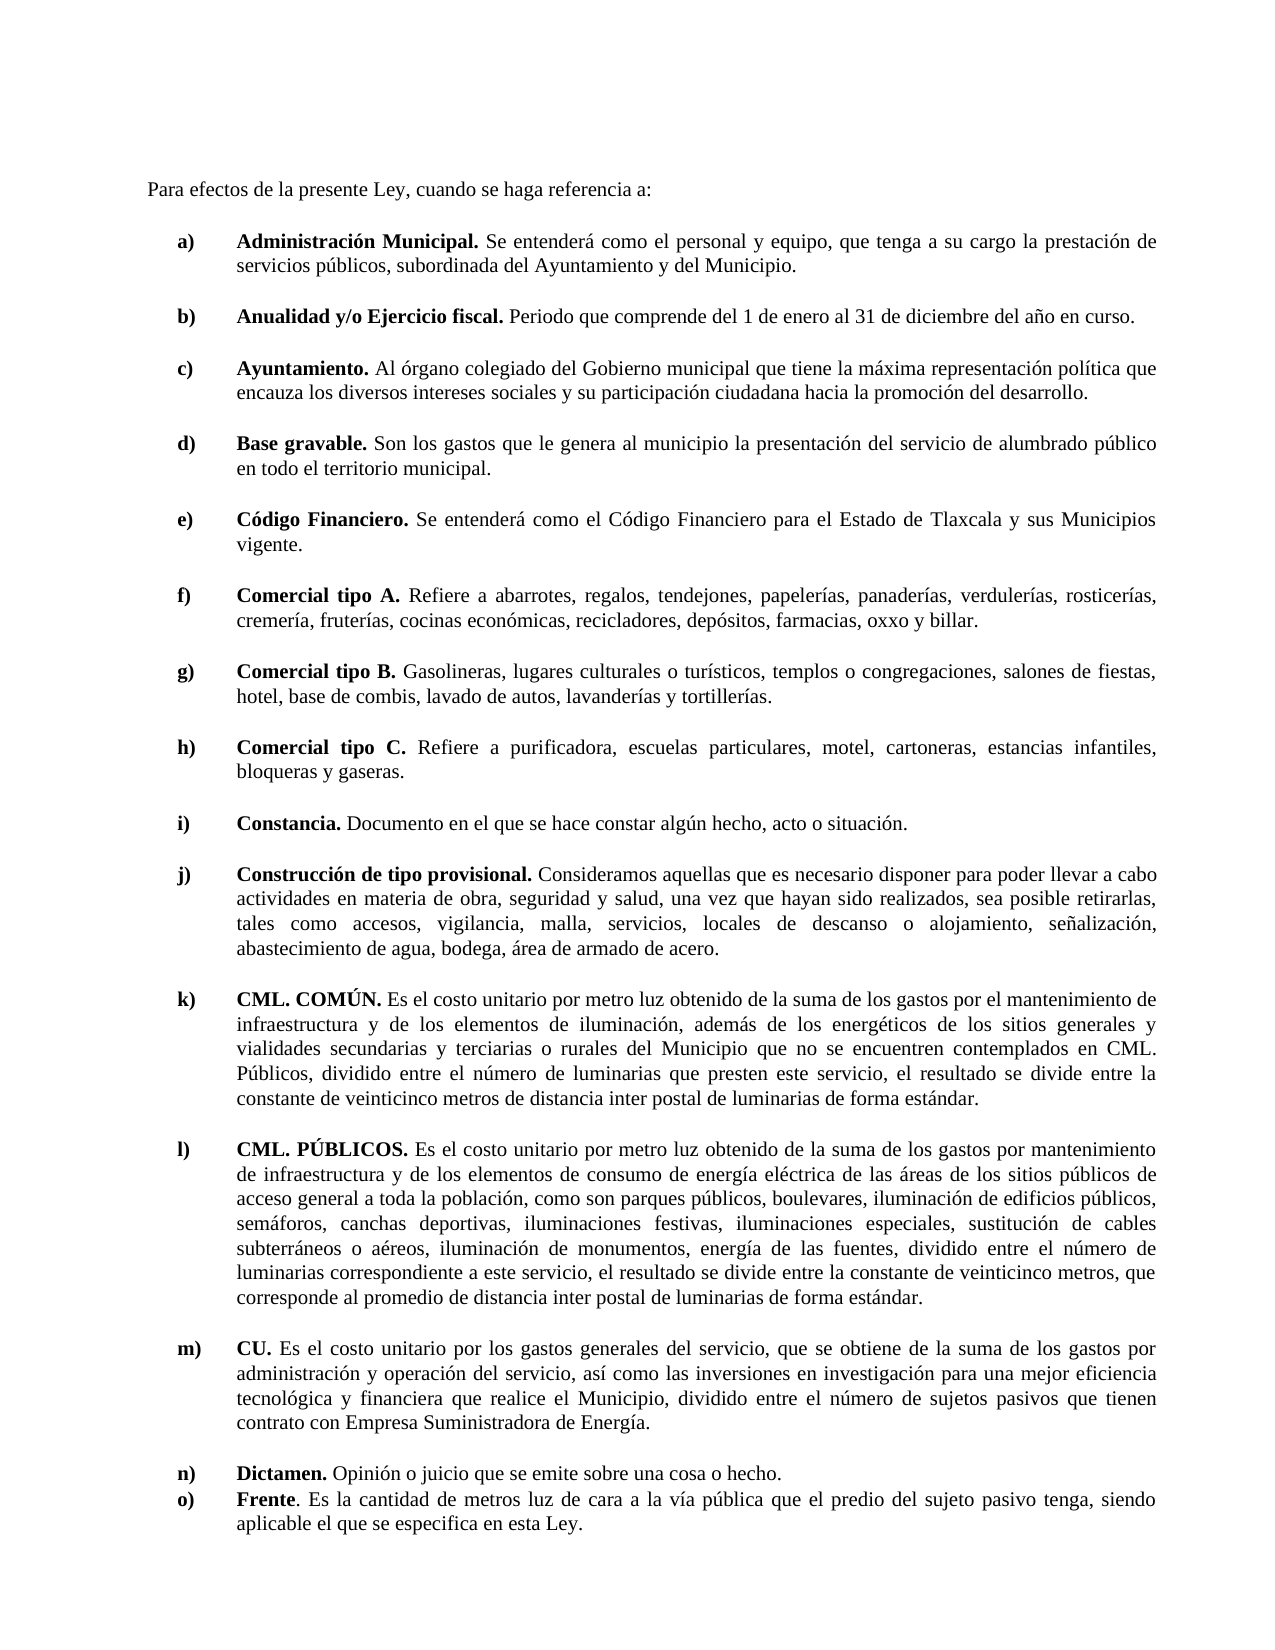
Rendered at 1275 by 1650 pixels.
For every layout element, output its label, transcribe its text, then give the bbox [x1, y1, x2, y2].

list Comercial tipo A. Refiere a abarrotes, regalos, tendejones, papelerías, panaderías, verdulerías, rosticerías, cremería, fruterías, cocinas económicas, recicladores, depósitos, farmacias, oxxo y billar. [177, 583, 1158, 632]
list CU. Es el costo unitario por los gastos generales del servicio, que se obtiene de la suma de los gastos por administración y operación del servicio, así como las inversiones en investigación para una mejor eficiencia tecnológica y financiera que realice el Municipio, dividido entre el número de sujetos pasivos que tienen contrato con Empresa Suministradora de Energía. [177, 1336, 1158, 1434]
list CML. COMÚN. Es el costo unitario por metro luz obtenido de la suma de los gastos por el mantenimiento de infraestructura y de los elementos de iluminación, además de los energéticos de los sitios generales y vialidades secundarias y terciarias o rurales del Municipio que no se encuentren contemplados en CML. Públicos, dividido entre el número de luminarias que presten este servicio, el resultado se divide entre la constante de veinticinco metros de distancia inter postal de luminarias de forma estándar. [177, 987, 1158, 1110]
list Base gravable. Son los gastos que le genera al municipio la presentación del servicio de alumbrado público en todo el territorio municipal. [177, 431, 1158, 480]
list Construcción de tipo provisional. Consideramos aquellas que es necesario disponer para poder llevar a cabo actividades en materia de obra, seguridad y salud, una vez que hayan sido realizados, sea posible retirarlas, tales como accesos, vigilancia, malla, servicios, locales de descanso o alojamiento, señalización, abastecimiento de agua, bodega, área de armado de acero. [177, 862, 1158, 960]
text Para efectos de la presente Ley, cuando se haga referencia a: [147, 177, 1158, 201]
list Frente. Es la cantidad de metros luz de cara a la vía pública que el predio del sujeto pasivo tenga, siendo aplicable el que se especifica en esta Ley. [177, 1486, 1158, 1535]
list Comercial tipo C. Refiere a purificadora, escuelas particulares, motel, cartoneras, estancias infantiles, bloqueras y gaseras. [177, 735, 1158, 783]
list Ayuntamiento. Al órgano colegiado del Gobierno municipal que tiene la máxima representación política que encauza los diversos intereses sociales y su participación ciudadana hacia la promoción del desarrollo. [177, 356, 1158, 404]
list Anualidad y/o Ejercicio fiscal. Periodo que comprende del 1 de enero al 31 de diciembre del año en curso. [177, 304, 1158, 328]
list Administración Municipal. Se entenderá como el personal y equipo, que tenga a su cargo la prestación de servicios públicos, subordinada del Ayuntamiento y del Municipio. [177, 228, 1158, 277]
list Constancia. Documento en el que se hace constar algún hecho, acto o situación. [177, 811, 1158, 834]
list Código Financiero. Se entenderá como el Código Financiero para el Estado de Tlaxcala y sus Municipios vigente. [177, 507, 1158, 556]
list Dictamen. Opinión o juicio que se emite sobre una cosa o hecho. [177, 1461, 1158, 1485]
list Comercial tipo B. Gasolineras, lugares culturales o turísticos, templos o congregaciones, salones de fiestas, hotel, base de combis, lavado de autos, lavanderías y tortillerías. [177, 659, 1158, 708]
list CML. PÚBLICOS. Es el costo unitario por metro luz obtenido de la suma de los gastos por mantenimiento de infraestructura y de los elementos de consumo de energía eléctrica de las áreas de los sitios públicos de acceso general a toda la población, como son parques públicos, boulevares, iluminación de edificios públicos, semáforos, canchas deportivas, iluminaciones festivas, iluminaciones especiales, sustitución de cables subterráneos o aéreos, iluminación de monumentos, energía de las fuentes, dividido entre el número de luminarias correspondiente a este servicio, el resultado se divide entre la constante de veinticinco metros, que corresponde al promedio de distancia inter postal de luminarias de forma estándar. [177, 1137, 1158, 1309]
